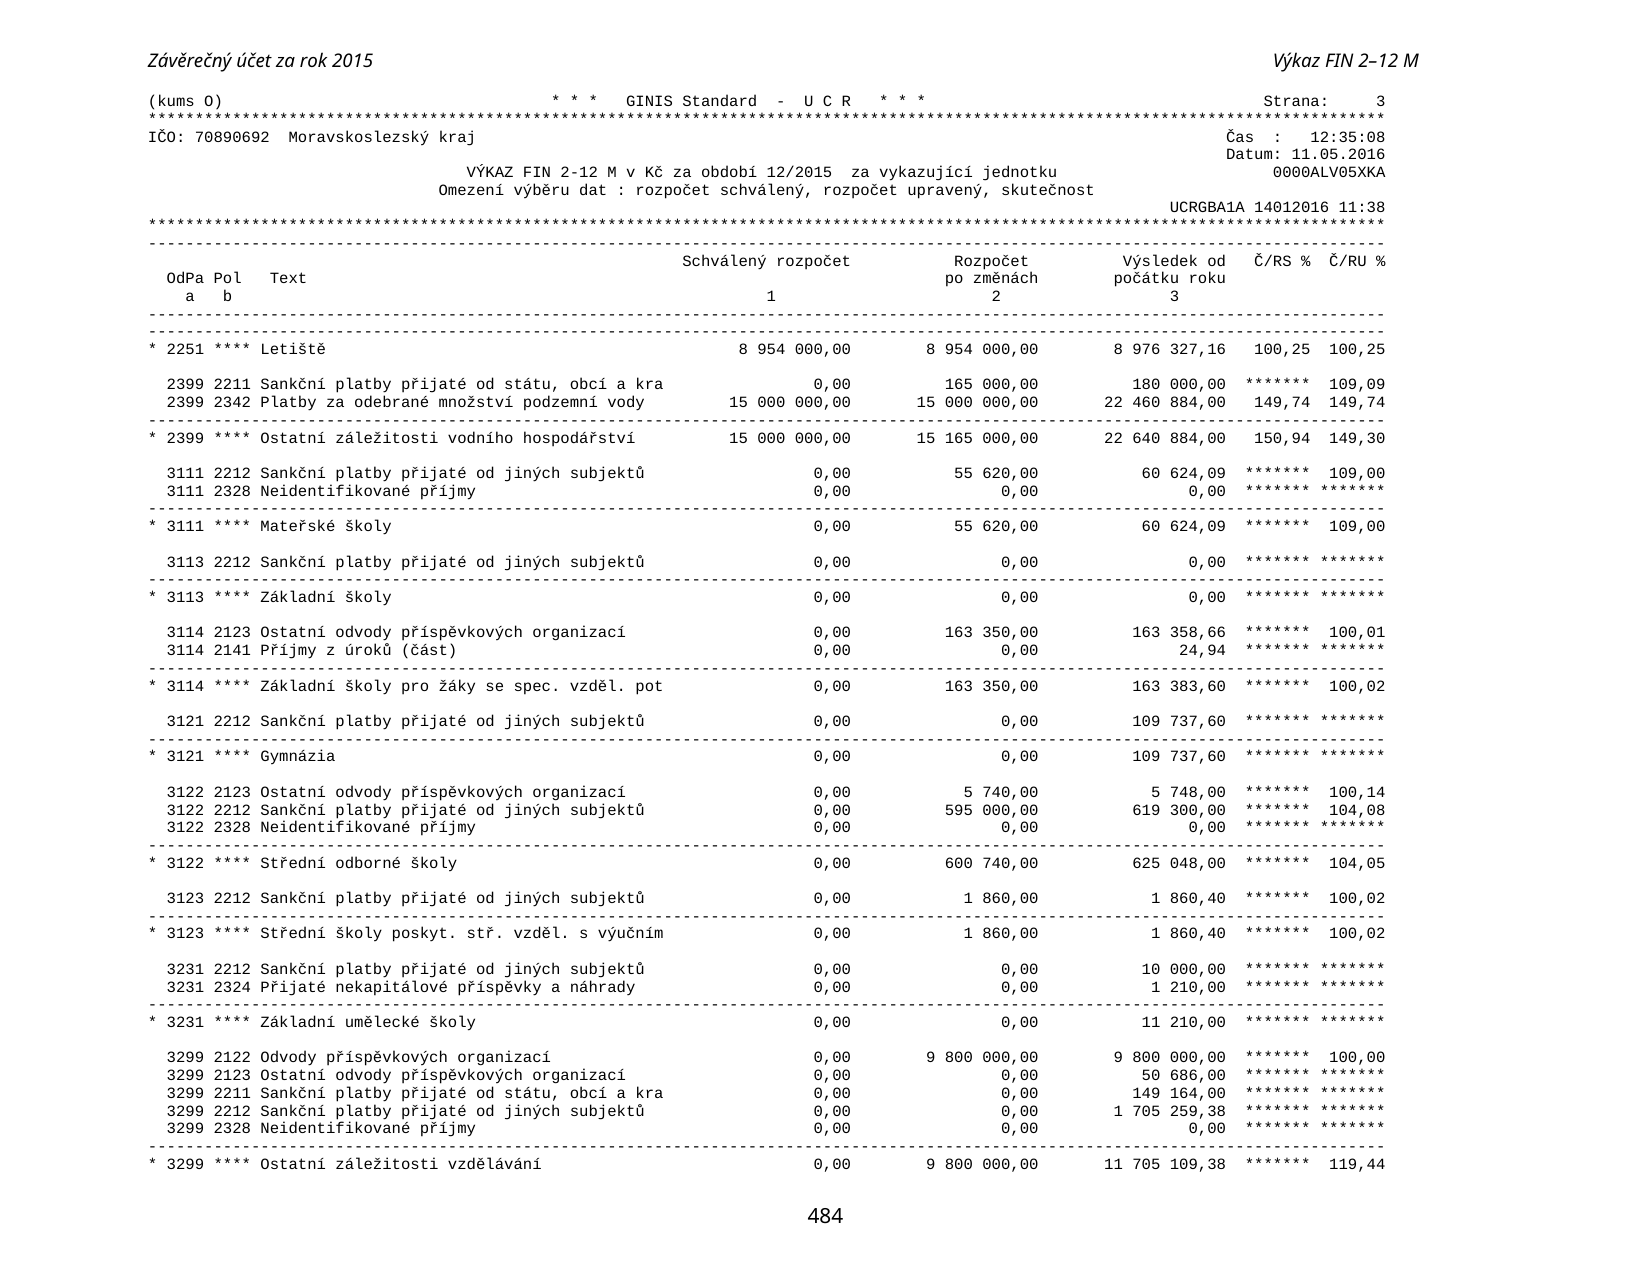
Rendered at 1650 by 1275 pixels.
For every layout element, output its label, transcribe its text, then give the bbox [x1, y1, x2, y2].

text 3122 2328 Neidentifikované příjmy 0,00 0,00 0,00 ******* ******* [148, 820, 1502, 837]
text * 3122 **** Střední odborné školy 0,00 600 740,00 625 048,00 ******* 104,05 [148, 855, 1502, 873]
text ------------------------------------------------------------------------------------------------------------------------------------ [148, 1138, 1502, 1156]
text VÝKAZ FIN 2-12 M v Kč za období 12/2015 za vykazující jednotku 0000ALV05XKA [148, 164, 1502, 182]
text 2399 2342 Platby za odebrané množství podzemní vody 15 000 000,00 15 000 000,00 22 460 884,00 149,74 149,74 [148, 395, 1502, 412]
text 3123 2212 Sankční platby přijaté od jiných subjektů 0,00 1 860,00 1 860,40 ******* 100,02 [148, 891, 1502, 908]
text ************************************************************************************************************************************ [148, 218, 1502, 235]
text 3122 2123 Ostatní odvody příspěvkových organizací 0,00 5 740,00 5 748,00 ******* 100,14 [148, 784, 1502, 802]
text 3121 2212 Sankční platby přijaté od jiných subjektů 0,00 0,00 109 737,60 ******* ******* [148, 713, 1502, 731]
text 3231 2324 Přijaté nekapitálové příspěvky a náhrady 0,00 0,00 1 210,00 ******* ******* [148, 979, 1502, 997]
text OdPa Pol Text po změnách počátku roku [148, 271, 1502, 288]
text ------------------------------------------------------------------------------------------------------------------------------------ [148, 572, 1502, 589]
text ------------------------------------------------------------------------------------------------------------------------------------ [148, 908, 1502, 926]
text IČO: 70890692 Moravskoslezský kraj Čas : 12:35:08 [148, 129, 1502, 147]
text ------------------------------------------------------------------------------------------------------------------------------------ [148, 306, 1502, 324]
text Omezení výběru dat : rozpočet schválený, rozpočet upravený, skutečnost [148, 182, 1502, 200]
text Datum: 11.05.2016 [148, 147, 1502, 164]
text ------------------------------------------------------------------------------------------------------------------------------------ [148, 501, 1502, 519]
text (kums O) * * * GINIS Standard - U C R * * * Strana: 3 [148, 94, 1502, 111]
text 3299 2212 Sankční platby přijaté od jiných subjektů 0,00 0,00 1 705 259,38 ******* ******* [148, 1103, 1502, 1121]
text 3114 2141 Příjmy z úroků (část) 0,00 0,00 24,94 ******* ******* [148, 643, 1502, 660]
text 3299 2328 Neidentifikované příjmy 0,00 0,00 0,00 ******* ******* [148, 1121, 1502, 1138]
text * 3121 **** Gymnázia 0,00 0,00 109 737,60 ******* ******* [148, 749, 1502, 767]
text ------------------------------------------------------------------------------------------------------------------------------------ [148, 731, 1502, 749]
text * 3231 **** Základní umělecké školy 0,00 0,00 11 210,00 ******* ******* [148, 1014, 1502, 1032]
text 3114 2123 Ostatní odvody příspěvkových organizací 0,00 163 350,00 163 358,66 ******* 100,01 [148, 625, 1502, 643]
text * 3114 **** Základní školy pro žáky se spec. vzděl. pot 0,00 163 350,00 163 383,60 ******* 100,02 [148, 678, 1502, 696]
text ------------------------------------------------------------------------------------------------------------------------------------ [148, 235, 1502, 253]
text * 3299 **** Ostatní záležitosti vzdělávání 0,00 9 800 000,00 11 705 109,38 ******* 119,44 [148, 1156, 1502, 1174]
text ------------------------------------------------------------------------------------------------------------------------------------ [148, 412, 1502, 430]
text * 3113 **** Základní školy 0,00 0,00 0,00 ******* ******* [148, 589, 1502, 607]
text 3111 2328 Neidentifikované příjmy 0,00 0,00 0,00 ******* ******* [148, 483, 1502, 501]
text * 3111 **** Mateřské školy 0,00 55 620,00 60 624,09 ******* 109,00 [148, 519, 1502, 536]
text 3299 2211 Sankční platby přijaté od státu, obcí a kra 0,00 0,00 149 164,00 ******* ******* [148, 1085, 1502, 1103]
text * 2251 **** Letiště 8 954 000,00 8 954 000,00 8 976 327,16 100,25 100,25 [148, 342, 1502, 359]
text ************************************************************************************************************************************ [148, 111, 1502, 129]
text ------------------------------------------------------------------------------------------------------------------------------------ [148, 324, 1502, 342]
text 3113 2212 Sankční platby přijaté od jiných subjektů 0,00 0,00 0,00 ******* ******* [148, 554, 1502, 572]
text 3299 2122 Odvody příspěvkových organizací 0,00 9 800 000,00 9 800 000,00 ******* 100,00 [148, 1050, 1502, 1068]
text Schválený rozpočet Rozpočet Výsledek od Č/RS % Č/RU % [148, 253, 1502, 271]
text 3231 2212 Sankční platby přijaté od jiných subjektů 0,00 0,00 10 000,00 ******* ******* [148, 961, 1502, 979]
text 3122 2212 Sankční platby přijaté od jiných subjektů 0,00 595 000,00 619 300,00 ******* 104,08 [148, 802, 1502, 820]
text * 2399 **** Ostatní záležitosti vodního hospodářství 15 000 000,00 15 165 000,00 22 640 884,00 150,94 149,30 [148, 430, 1502, 448]
text 3299 2123 Ostatní odvody příspěvkových organizací 0,00 0,00 50 686,00 ******* ******* [148, 1068, 1502, 1085]
text UCRGBA1A 14012016 11:38 [148, 200, 1502, 218]
text * 3123 **** Střední školy poskyt. stř. vzděl. s výučním 0,00 1 860,00 1 860,40 ******* 100,02 [148, 926, 1502, 944]
text a b 1 2 3 [148, 288, 1502, 306]
text ------------------------------------------------------------------------------------------------------------------------------------ [148, 837, 1502, 855]
text 2399 2211 Sankční platby přijaté od státu, obcí a kra 0,00 165 000,00 180 000,00 ******* 109,09 [148, 377, 1502, 395]
text ------------------------------------------------------------------------------------------------------------------------------------ [148, 997, 1502, 1014]
text ------------------------------------------------------------------------------------------------------------------------------------ [148, 660, 1502, 678]
text 3111 2212 Sankční platby přijaté od jiných subjektů 0,00 55 620,00 60 624,09 ******* 109,00 [148, 466, 1502, 483]
